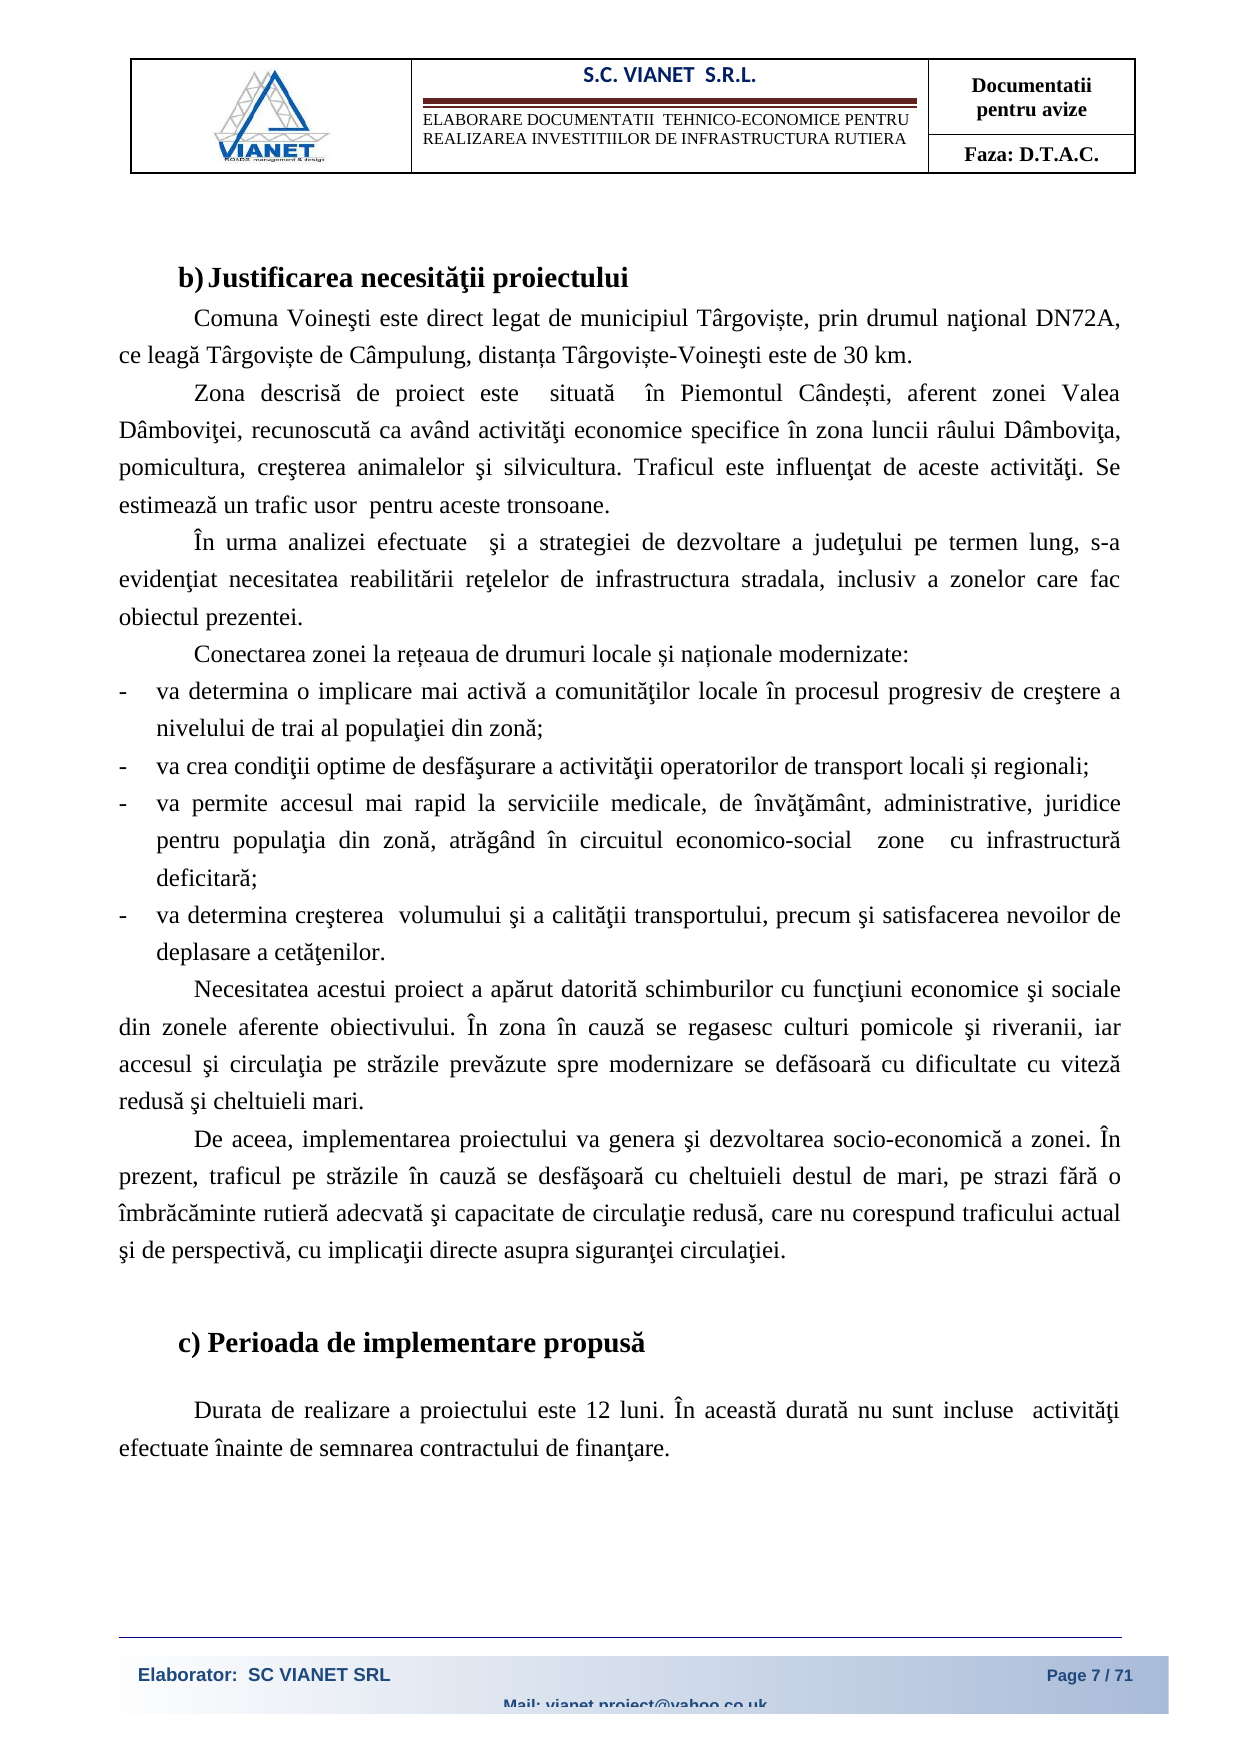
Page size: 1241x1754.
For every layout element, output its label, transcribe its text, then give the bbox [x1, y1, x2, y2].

text De aceea, implementarea proiectului va genera şi dezvoltarea socio-economică a zonei. În prezent, traficul pe străzile în cauză se desfăşoară cu cheltuieli destul de mari, pe strazi fără o îmbrăcăminte rutieră adecvată şi capacitate de circulaţie redusă, care nu corespund traficului actual şi de perspectivă, cu implicaţii directe asupra siguranţei circulaţiei. [119, 1124, 1122, 1264]
list va determina creşterea volumului şi a calităţii transportului, precum şi satisfacerea nevoilor de deplasare a cetăţenilor. [119, 900, 1122, 966]
text Durata de realizare a proiectului este 12 luni. În această durată nu sunt incluse activităţi efectuate înainte de semnarea contractului de finanţare. [119, 1396, 1122, 1462]
text Zona descrisă de proiect este situată în Piemontul Cândești, aferent zonei Valea Dâmboviţei, recunoscută ca având activităţi economice specifice în zona luncii râului Dâmboviţa, pomicultura, creşterea animalelor şi silvicultura. Traficul este influenţat de aceste activităţi. Se estimează un trafic usor pentru aceste tronsoane. [119, 378, 1122, 518]
list va permite accesul mai rapid la serviciile medicale, de învăţământ, administrative, juridice pentru populaţia din zonă, atrăgând în circuitul economico-social zone cu infrastructură deficitară; [119, 788, 1122, 891]
list va crea condiţii optime de desfăşurare a activităţii operatorilor de transport locali și regionali; [119, 751, 1122, 779]
list va determina o implicare mai activă a comunităţilor locale în procesul progresiv de creştere a nivelului de trai al populaţiei din zonă; [119, 676, 1122, 742]
text Conectarea zonei la rețeaua de drumuri locale și naționale modernizate: [119, 639, 1122, 668]
picture [202, 68, 340, 164]
text În urma analizei efectuate şi a strategiei de dezvoltare a judeţului pe termen lung, s-a evidenţiat necesitatea reabilitării reţelelor de infrastructura stradala, inclusiv a zonelor care fac obiectul prezentei. [119, 527, 1122, 630]
subtitle Justificarea necesităţii proiectului [178, 260, 1122, 293]
text Comuna Voineşti este direct legat de municipiul Târgoviște, prin drumul naţional DN72A, ce leagă Târgoviște de Câmpulung, distanța Târgoviște-Voineşti este de 30 km. [119, 303, 1122, 369]
subtitle Perioada de implementare propusă [178, 1326, 1122, 1359]
text Necesitatea acestui proiect a apărut datorită schimburilor cu funcţiuni economice şi sociale din zonele aferente obiectivului. În zona în cauză se regasesc culturi pomicole şi riveranii, iar accesul şi circulaţia pe străzile prevăzute spre modernizare se defăsoară cu dificultate cu viteză redusă şi cheltuieli mari. [119, 974, 1122, 1115]
